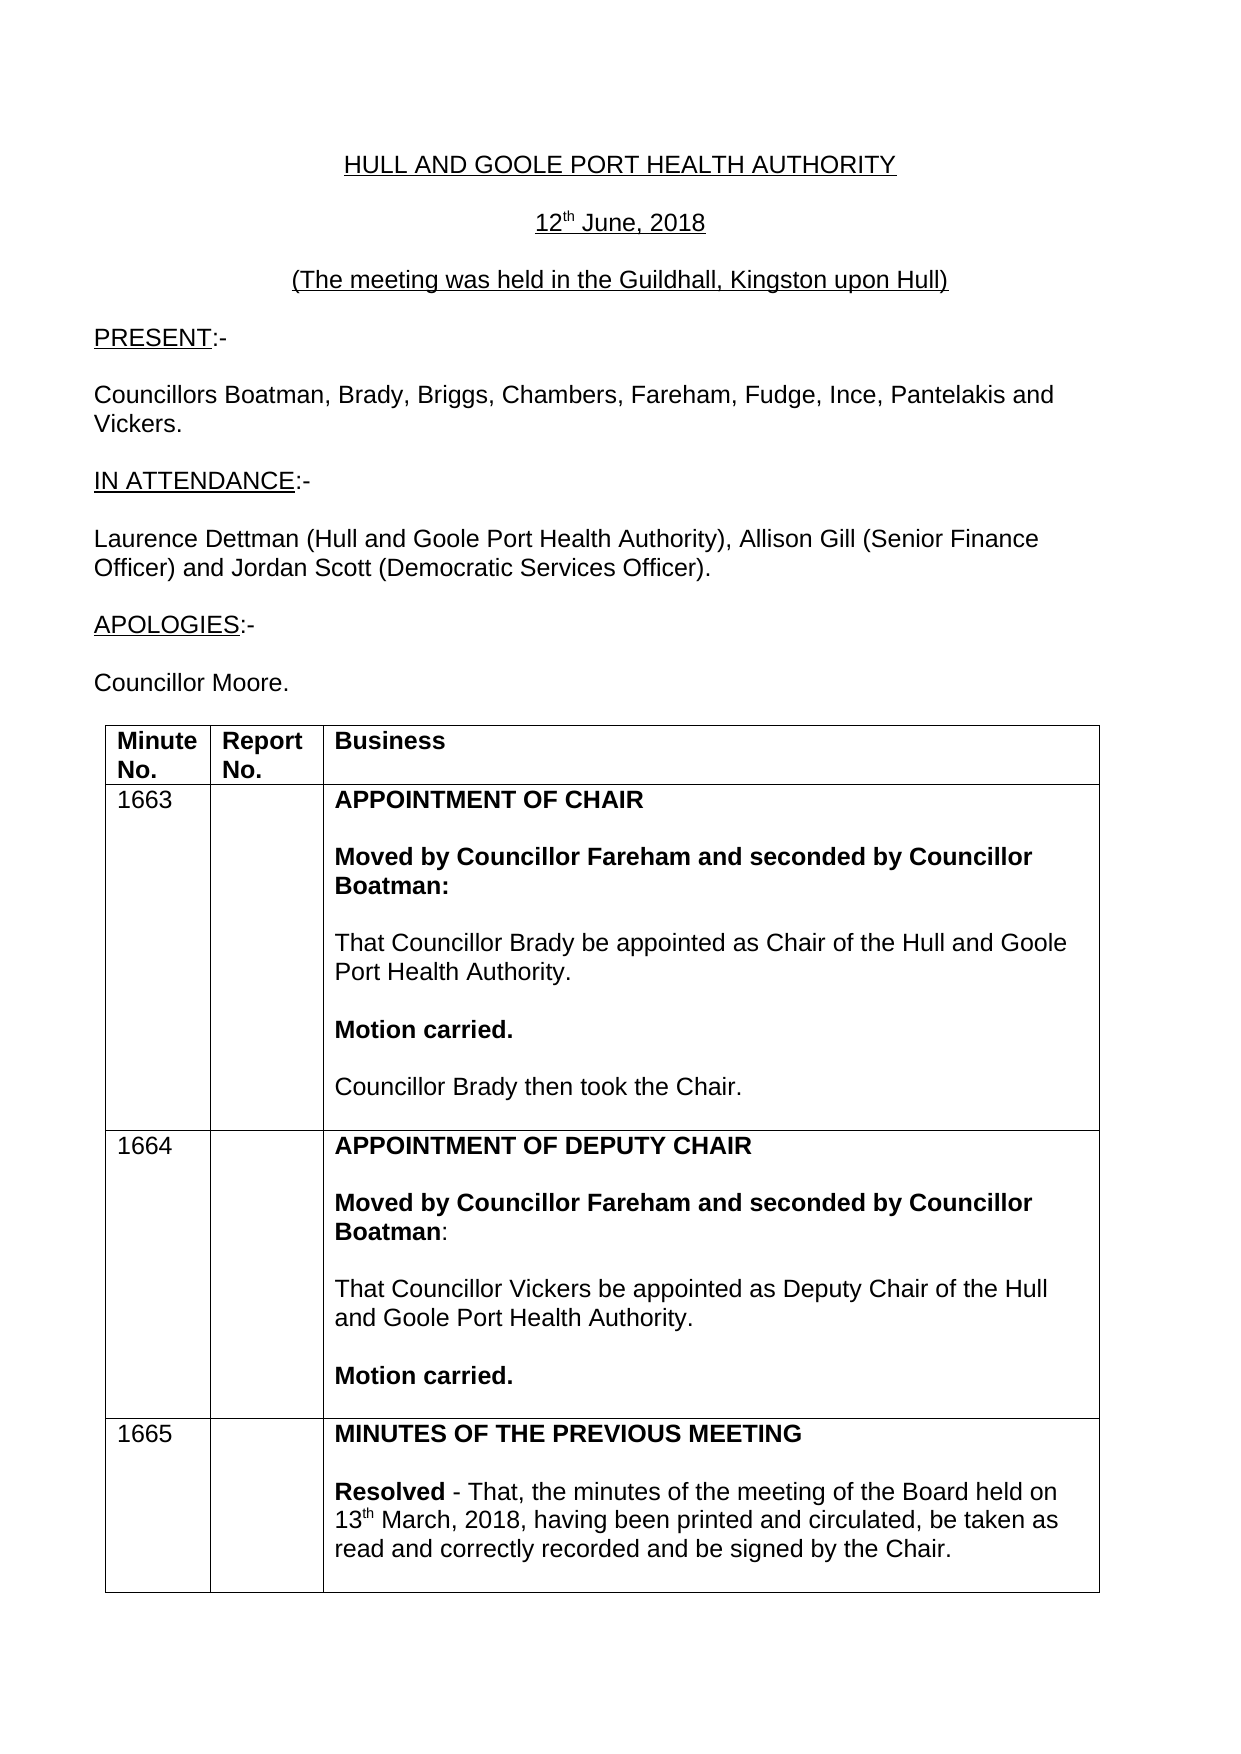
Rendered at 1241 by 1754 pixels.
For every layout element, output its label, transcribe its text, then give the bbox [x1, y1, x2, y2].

table_cell 1663 [106, 785, 210, 1129]
text Councillors Boatman, Brady, Briggs, Chambers, Fareham, Fudge, Ince, Pantelakis and Vickers. [94, 380, 1090, 437]
text IN ATTENDANCE:- [94, 466, 1090, 524]
text (The meeting was held in the Guildhall, Kingston upon Hull) [150, 265, 1090, 294]
table_cell [211, 1419, 323, 1592]
table_header Report No. [211, 726, 323, 783]
table_cell 1664 [106, 1131, 210, 1418]
text Councillor Moore. [94, 667, 1090, 696]
text 12th June, 2018 [150, 207, 1090, 236]
table_cell 1665 [106, 1419, 210, 1592]
text APOLOGIES:- [94, 610, 1090, 639]
table_header Minute No. [106, 726, 210, 783]
text Laurence Dettman (Hull and Goole Port Health Authority), Allison Gill (Senior Finance Officer) and Jordan Scott (Democratic Services Officer). [94, 524, 1099, 581]
table_cell APPOINTMENT OF CHAIR Moved by Councillor Fareham and seconded by Councillor Boatman: That Councillor Brady be appointed as Chair of the Hull and Goole Port Health Authority. Motion carried. Councillor Brady then took the Chair. [324, 785, 1099, 1129]
table_cell [211, 785, 323, 1129]
table_header Business [324, 726, 1099, 783]
table_cell [211, 1131, 323, 1418]
table_cell MINUTES OF THE PREVIOUS MEETING Resolved - That, the minutes of the meeting of the Board held on 13th March, 2018, having been printed and circulated, be taken as read and correctly recorded and be signed by the Chair. [324, 1419, 1099, 1592]
text HULL AND GOOLE PORT HEALTH AUTHORITY [150, 150, 1090, 179]
text PRESENT:- [94, 322, 1090, 380]
table_cell APPOINTMENT OF DEPUTY CHAIR Moved by Councillor Fareham and seconded by Councillor Boatman: That Councillor Vickers be appointed as Deputy Chair of the Hull and Goole Port Health Authority. Motion carried. [324, 1131, 1099, 1418]
